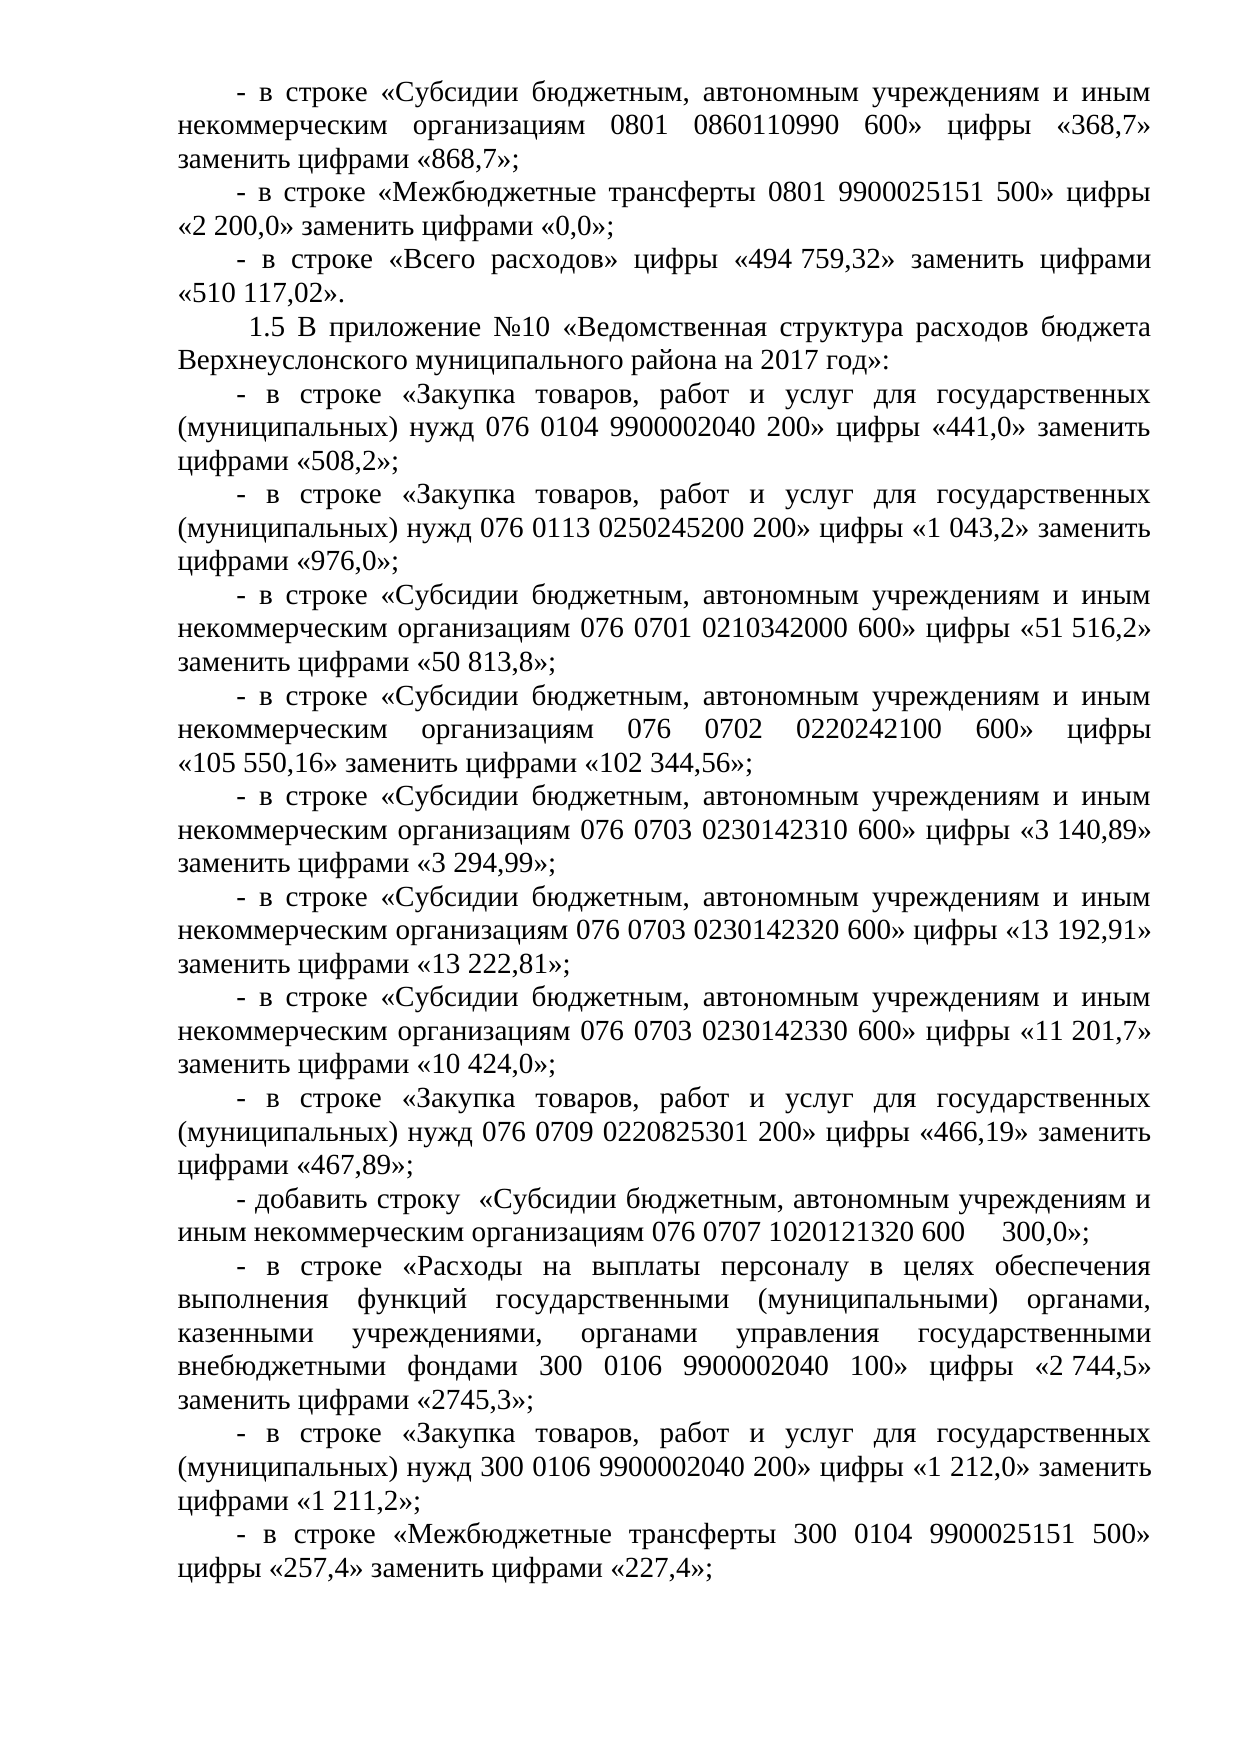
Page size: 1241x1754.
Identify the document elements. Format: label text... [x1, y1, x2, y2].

text - в строке «Субсидии бюджетным, автономным учреждениям и иным некоммерческим организациям 076 0701 0210342000 600» цифры «51 516,2» заменить цифрами «50 813,8»; [177, 577, 1152, 678]
text - в строке «Межбюджетные трансферты 300 0104 9900025151 500» цифры «257,4» заменить цифрами «227,4»; [177, 1516, 1152, 1583]
text - в строке «Межбюджетные трансферты 0801 9900025151 500» цифры «2 200,0» заменить цифрами «0,0»; [177, 174, 1152, 242]
text - в строке «Закупка товаров, работ и услуг для государственных (муниципальных) нужд 076 0104 9900002040 200» цифры «441,0» заменить цифрами «508,2»; [177, 376, 1152, 476]
text - добавить строку «Субсидии бюджетным, автономным учреждениям и иным некоммерческим организациям 076 0707 1020121320 600 300,0»; [177, 1181, 1152, 1248]
text - в строке «Субсидии бюджетным, автономным учреждениям и иным некоммерческим организациям 076 0702 0220242100 600» цифры «105 550,16» заменить цифрами «102 344,56»; [177, 678, 1152, 778]
text - в строке «Закупка товаров, работ и услуг для государственных (муниципальных) нужд 300 0106 9900002040 200» цифры «1 212,0» заменить цифрами «1 211,2»; [177, 1416, 1152, 1516]
text 1.5 В приложение №10 «Ведомственная структура расходов бюджета Верхнеуслонского муниципального района на 2017 год»: [177, 309, 1152, 376]
text - в строке «Субсидии бюджетным, автономным учреждениям и иным некоммерческим организациям 076 0703 0230142320 600» цифры «13 192,91» заменить цифрами «13 222,81»; [177, 879, 1152, 979]
text - в строке «Всего расходов» цифры «494 759,32» заменить цифрами «510 117,02». [177, 242, 1152, 309]
text - в строке «Расходы на выплаты персоналу в целях обеспечения выполнения функций государственными (муниципальными) органами, казенными учреждениями, органами управления государственными внебюджетными фондами 300 0106 9900002040 100» цифры «2 744,5» заменить цифрами «2745,3»; [177, 1248, 1152, 1416]
text - в строке «Закупка товаров, работ и услуг для государственных (муниципальных) нужд 076 0113 0250245200 200» цифры «1 043,2» заменить цифрами «976,0»; [177, 476, 1152, 577]
text - в строке «Субсидии бюджетным, автономным учреждениям и иным некоммерческим организациям 0801 0860110990 600» цифры «368,7» заменить цифрами «868,7»; [177, 74, 1152, 174]
text - в строке «Субсидии бюджетным, автономным учреждениям и иным некоммерческим организациям 076 0703 0230142310 600» цифры «3 140,89» заменить цифрами «3 294,99»; [177, 778, 1152, 879]
text - в строке «Закупка товаров, работ и услуг для государственных (муниципальных) нужд 076 0709 0220825301 200» цифры «466,19» заменить цифрами «467,89»; [177, 1080, 1152, 1181]
text - в строке «Субсидии бюджетным, автономным учреждениям и иным некоммерческим организациям 076 0703 0230142330 600» цифры «11 201,7» заменить цифрами «10 424,0»; [177, 979, 1152, 1080]
